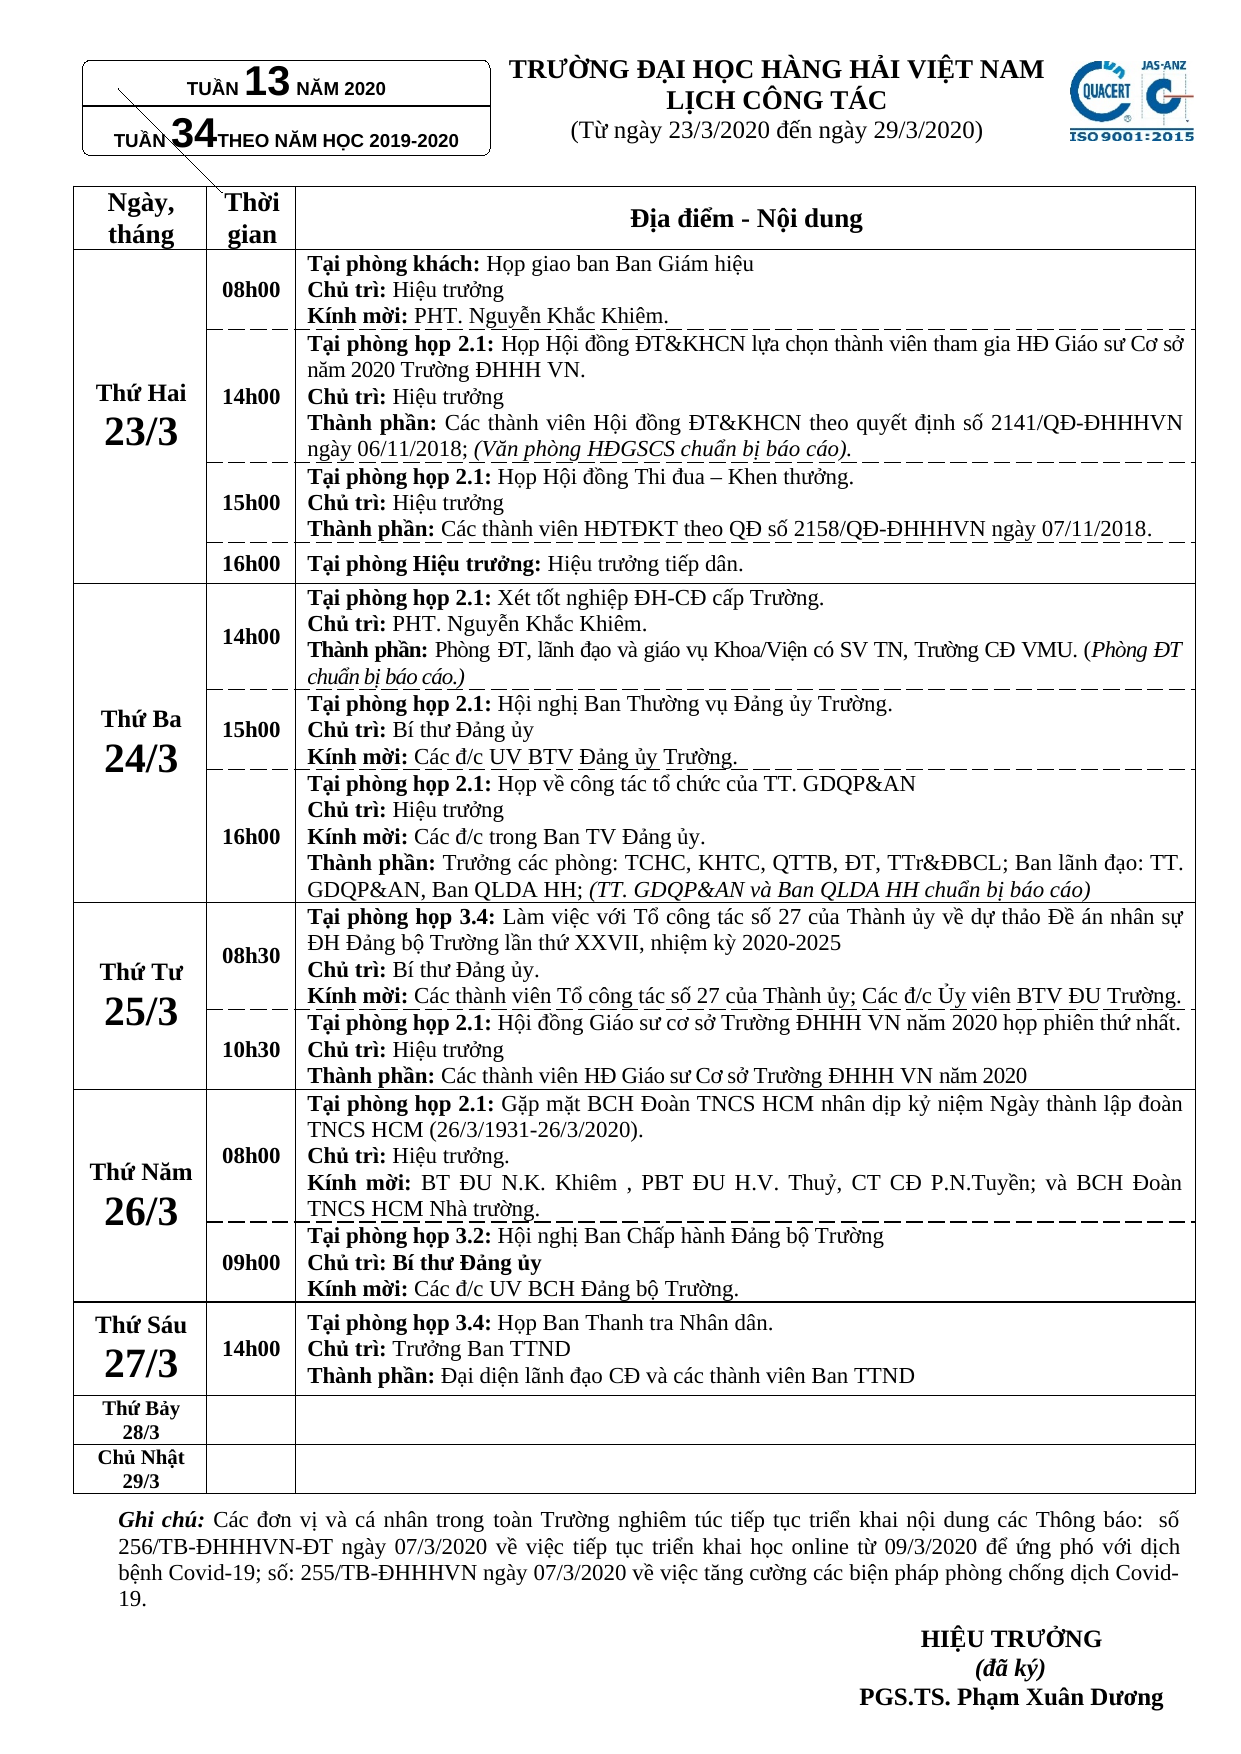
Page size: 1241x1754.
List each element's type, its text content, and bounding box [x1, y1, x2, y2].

table_cell 08h00 [207, 250, 295, 329]
table_cell Tại phòng họp 3.4: Làm việc với Tổ công tác số 27 của Thành ủy về dự thảo Đề án nhân sự ĐH Đảng bộ Trường lần thứ XXVII, nhiệm kỳ 2020-2025 Chủ trì: Bí thư Đảng ủy. Kính mời: Các thành viên Tổ công tác số 27 của Thành ủy; Các đ/c Ủy viên BTV ĐU Trường. [296, 903, 1195, 1008]
table_cell Thứ Bảy 28/3 [74, 1396, 206, 1444]
table_cell 15h00 [207, 462, 295, 542]
table_header Địa điểm - Nội dung [296, 187, 1195, 249]
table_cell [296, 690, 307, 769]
table_cell Tại phòng họp 2.1: Họp Hội đồng Thi đua – Khen thưởng. Chủ trì: Hiệu trưởng Thành phần: Các thành viên HĐTĐKT theo QĐ số 2158/QĐ-ĐHHHVN ngày 07/11/2018. [296, 462, 1195, 542]
table_cell 08h00 [207, 1090, 295, 1221]
text (đã ký) [842, 1653, 1181, 1682]
table_cell Thứ Hai 23/3 [74, 250, 206, 583]
table_cell [207, 1445, 295, 1493]
table_cell Tại phòng Hiệu trưởng: Hiệu trưởng tiếp dân. [296, 542, 1195, 583]
table_cell 16h00 [207, 542, 295, 583]
table_cell [296, 1445, 1195, 1493]
table_cell 16h00 [207, 769, 295, 902]
table_cell Tại phòng họp 3.2: Hội nghị Ban Chấp hành Đảng bộ Trường Chủ trì: Bí thư Đảng ủy Kính mời: Các đ/c UV BCH Đảng bộ Trường. [296, 1221, 1195, 1301]
table_cell Thứ Sáu 27/3 [74, 1303, 206, 1394]
table_cell Chủ Nhật 29/3 [74, 1445, 206, 1493]
table_cell 09h00 [207, 1221, 295, 1301]
picture [1070, 61, 1194, 141]
table_cell Tại phòng họp 2.1: Gặp mặt BCH Đoàn TNCS HCM nhân dịp kỷ niệm Ngày thành lập đoàn TNCS HCM (26/3/1931-26/3/2020). Chủ trì: Hiệu trưởng. Kính mời: BT ĐU N.K. Khiêm , PBT ĐU H.V. Thuỷ, CT CĐ P.N.Tuyền; và BCH Đoàn TNCS HCM Nhà trường. [296, 1090, 1195, 1221]
table_cell Tại phòng họp 2.1: Xét tốt nghiệp ĐH-CĐ cấp Trường. Chủ trì: PHT. Nguyễn Khắc Khiêm. Thành phần: Phòng ĐT, lãnh đạo và giáo vụ Khoa/Viện có SV TN, Trường CĐ VMU. (Phòng ĐT chuẩn bị báo cáo.) [296, 584, 1195, 689]
table_cell [207, 1396, 295, 1444]
text Ghi chú: Các đơn vị và cá nhân trong toàn Trường nghiêm túc tiếp tục triển khai nội dung các Thông báo: số 256/TB-ĐHHHVN-ĐT ngày 07/3/2020 về việc tiếp tục triển khai học online từ 09/3/2020 để ứng phó với dịch bệnh Covid-19; số: 255/TB-ĐHHHVN ngày 07/3/2020 về việc tăng cường các biện pháp phòng chống dịch Covid-19. [118, 1506, 1181, 1612]
table_cell Tại phòng họp 2.1: Họp Hội đồng ĐT&KHCN lựa chọn thành viên tham gia HĐ Giáo sư Cơ sở năm 2020 Trường ĐHHH VN. Chủ trì: Hiệu trưởng Thành phần: Các thành viên Hội đồng ĐT&KHCN theo quyết định số 2141/QĐ-ĐHHHVN ngày 06/11/2018; (Văn phòng HĐGSCS chuẩn bị báo cáo). [296, 329, 1195, 462]
table_cell 14h00 [207, 329, 295, 462]
table_cell 10h30 [207, 1009, 295, 1088]
table_cell 14h00 [207, 1303, 295, 1394]
table_cell Thứ Năm 26/3 [74, 1090, 206, 1301]
table_cell Thứ Tư 25/3 [74, 903, 206, 1088]
table_cell Tại phòng họp 3.4: Họp Ban Thanh tra Nhân dân. Chủ trì: Trưởng Ban TTND Thành phần: Đại diện lãnh đạo CĐ và các thành viên Ban TTND [296, 1303, 1195, 1394]
table_cell 15h00 [207, 689, 295, 769]
table_header Thời gian [207, 187, 295, 249]
table_cell [296, 1396, 1195, 1444]
table_cell 14h00 [207, 584, 295, 689]
table_cell 08h30 [207, 903, 295, 1008]
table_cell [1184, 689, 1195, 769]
table_cell Tại phòng khách: Họp giao ban Ban Giám hiệu Chủ trì: Hiệu trưởng Kính mời: PHT. Nguyễn Khắc Khiêm. [296, 250, 1195, 329]
table_header Ngày, tháng [74, 187, 206, 249]
text HIỆU TRƯỞNG [842, 1624, 1181, 1653]
table_cell Tại phòng họp 2.1: Họp về công tác tổ chức của TT. GDQP&AN Chủ trì: Hiệu trưởng Kính mời: Các đ/c trong Ban TV Đảng ủy. Thành phần: Trưởng các phòng: TCHC, KHTC, QTTB, ĐT, TTr&ĐBCL; Ban lãnh đạo: TT. GDQP&AN, Ban QLDA HH; (TT. GDQP&AN và Ban QLDA HH chuẩn bị báo cáo) [296, 769, 1195, 902]
text PGS.TS. Phạm Xuân Dương [842, 1682, 1181, 1711]
table_cell Thứ Ba 24/3 [74, 584, 206, 902]
table_cell Tại phòng họp 2.1: Hội đồng Giáo sư cơ sở Trường ĐHHH VN năm 2020 họp phiên thứ nhất. Chủ trì: Hiệu trưởng Thành phần: Các thành viên HĐ Giáo sư Cơ sở Trường ĐHHH VN năm 2020 [296, 1009, 1195, 1088]
